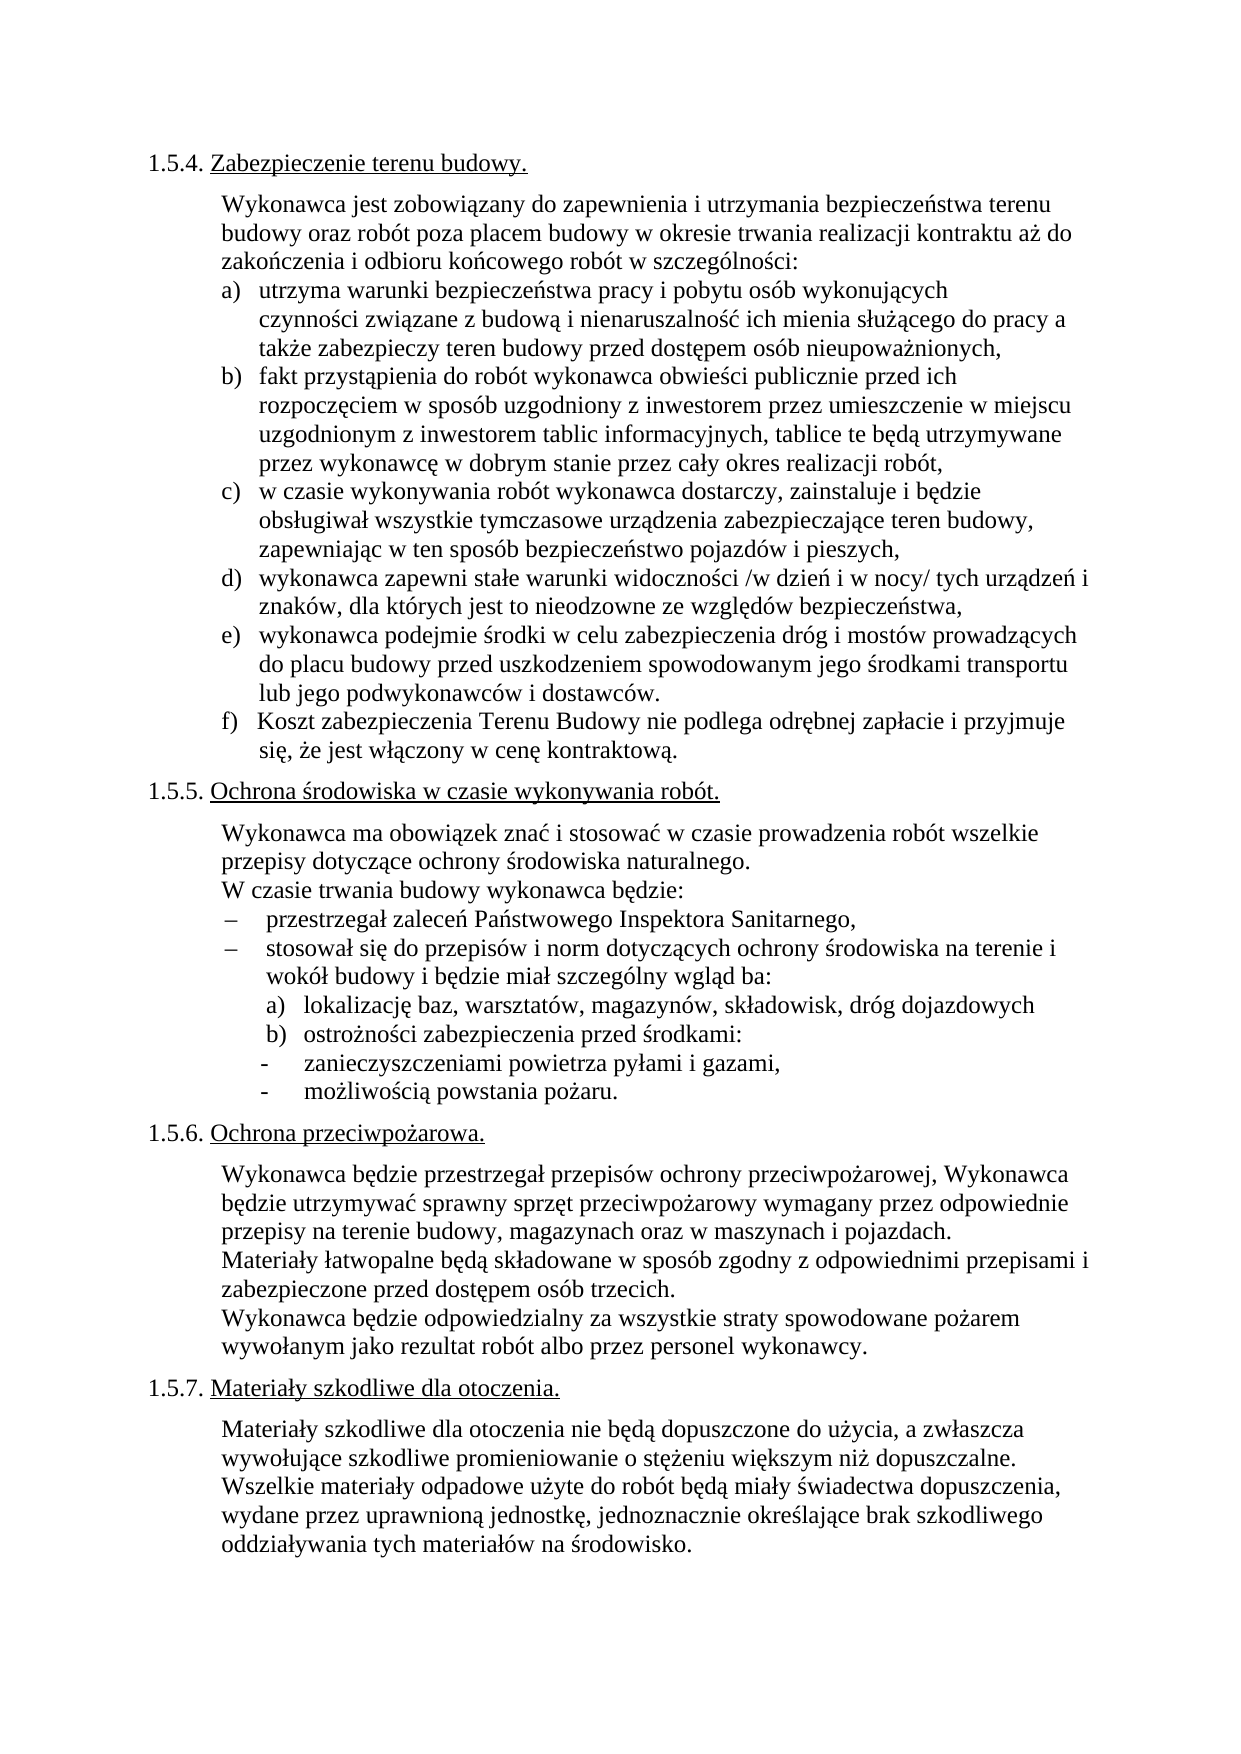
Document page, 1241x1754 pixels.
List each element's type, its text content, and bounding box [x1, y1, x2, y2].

list utrzyma warunki bezpieczeństwa pracy i pobytu osób wykonujących [221, 275, 1092, 304]
list możliwością powstania pożaru. [260, 1076, 1092, 1105]
text Wykonawca będzie przestrzegał przepisów ochrony przeciwpożarowej, Wykonawca będzie utrzymywać sprawny sprzęt przeciwpożarowy wymagany przez odpowiednie przepisy na terenie budowy, magazynach oraz w maszynach i pojazdach. [221, 1159, 1092, 1245]
list fakt przystąpienia do robót wykonawca obwieści publicznie przed ich rozpoczęciem w sposób uzgodniony z inwestorem przez umieszczenie w miejscu uzgodnionym z inwestorem tablic informacyjnych, tablice te będą utrzymywane przez wykonawcę w dobrym stanie przez cały okres realizacji robót, [221, 361, 1092, 476]
text Wykonawca będzie odpowiedzialny za wszystkie straty spowodowane pożarem wywołanym jako rezultat robót albo przez personel wykonawcy. [221, 1303, 1092, 1360]
text W czasie trwania budowy wykonawca będzie: [221, 875, 1092, 904]
list wykonawca podejmie środki w celu zabezpieczenia dróg i mostów prowadzących do placu budowy przed uszkodzeniem spowodowanym jego środkami transportu lub jego podwykonawców i dostawców. [221, 620, 1092, 706]
list w czasie wykonywania robót wykonawca dostarczy, zainstaluje i będzie obsługiwał wszystkie tymczasowe urządzenia zabezpieczające teren budowy, zapewniając w ten sposób bezpieczeństwo pojazdów i pieszych, [221, 476, 1092, 563]
text Materiały łatwopalne będą składowane w sposób zgodny z odpowiednimi przepisami i zabezpieczone przed dostępem osób trzecich. [221, 1245, 1092, 1303]
list zanieczyszczeniami powietrza pyłami i gazami, [260, 1048, 1092, 1076]
text 1.5.7. Materiały szkodliwe dla otoczenia. [148, 1373, 1092, 1401]
text się, że jest włączony w cenę kontraktową. [221, 735, 1092, 764]
text 1.5.6. Ochrona przeciwpożarowa. [148, 1118, 1092, 1146]
list wykonawca zapewni stałe warunki widoczności /w dzień i w nocy/ tych urządzeń i znaków, dla których jest to nieodzowne ze względów bezpieczeństwa, [221, 563, 1092, 620]
text 1.5.4. Zabezpieczenie terenu budowy. [148, 148, 1092, 176]
list stosował się do przepisów i norm dotyczących ochrony środowiska na terenie i wokół budowy i będzie miał szczególny wgląd ba: [224, 933, 1092, 990]
text 1.5.5. Ochrona środowiska w czasie wykonywania robót. [148, 776, 1092, 805]
text Wszelkie materiały odpadowe użyte do robót będą miały świadectwa dopuszczenia, wydane przez uprawnioną jednostkę, jednoznacznie określające brak szkodliwego oddziaływania tych materiałów na środowisko. [221, 1471, 1092, 1558]
text Materiały szkodliwe dla otoczenia nie będą dopuszczone do użycia, a zwłaszcza wywołujące szkodliwe promieniowanie o stężeniu większym niż dopuszczalne. [221, 1414, 1092, 1471]
text czynności związane z budową i nienaruszalność ich mienia służącego do pracy a także zabezpieczy teren budowy przed dostępem osób nieupoważnionych, [259, 304, 1092, 361]
text Wykonawca jest zobowiązany do zapewnienia i utrzymania bezpieczeństwa terenu budowy oraz robót poza placem budowy w okresie trwania realizacji kontraktu aż do zakończenia i odbioru końcowego robót w szczególności: [221, 189, 1092, 275]
list ostrożności zabezpieczenia przed środkami: [266, 1019, 1092, 1048]
text f) Koszt zabezpieczenia Terenu Budowy nie podlega odrębnej zapłacie i przyjmuje [221, 706, 1092, 735]
list lokalizację baz, warsztatów, magazynów, składowisk, dróg dojazdowych [266, 990, 1092, 1019]
list przestrzegał zaleceń Państwowego Inspektora Sanitarnego, [224, 904, 1092, 933]
text Wykonawca ma obowiązek znać i stosować w czasie prowadzenia robót wszelkie przepisy dotyczące ochrony środowiska naturalnego. [221, 818, 1092, 875]
